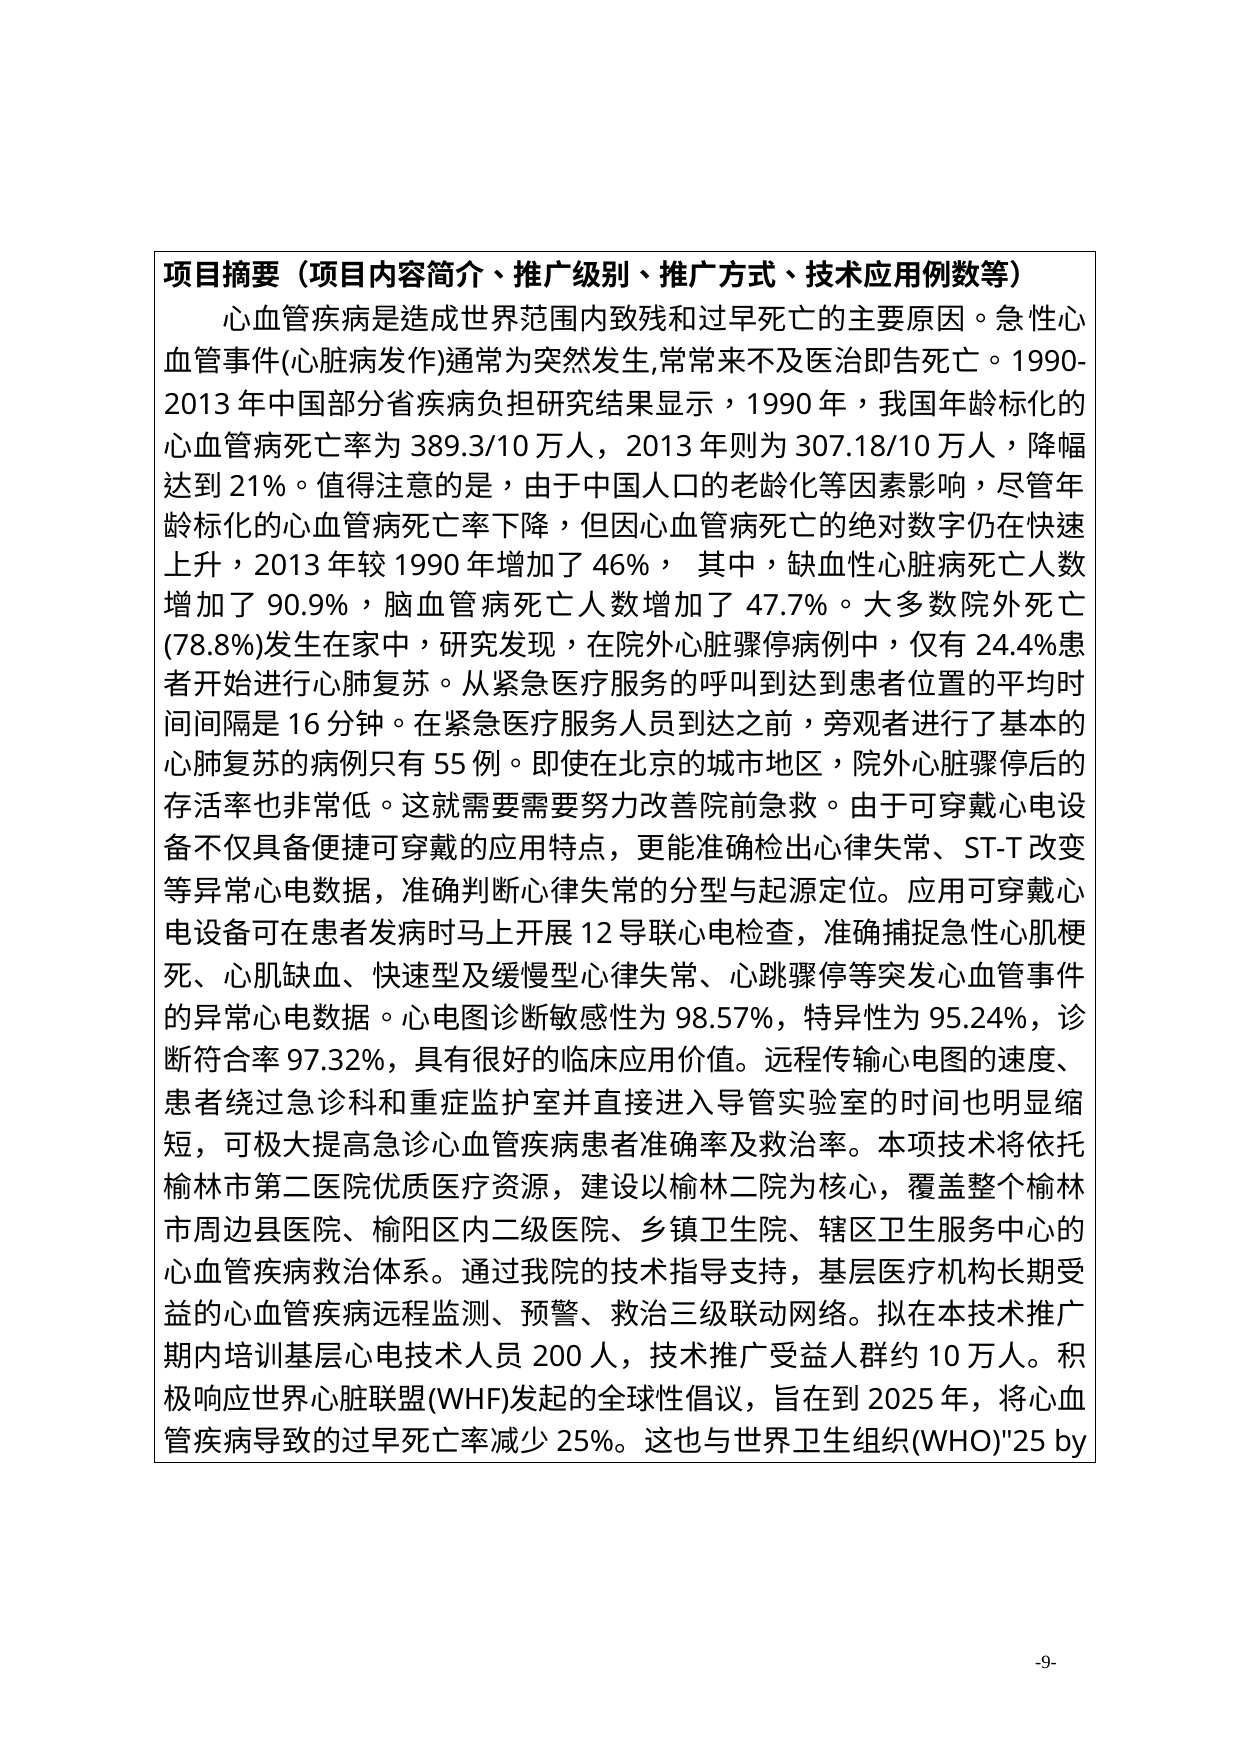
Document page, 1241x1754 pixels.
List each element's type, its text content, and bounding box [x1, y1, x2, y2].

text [155, 296, 1095, 1462]
text 项目摘要（项目内容简介、推广级别、推广方式、技术应用例数等） [155, 252, 1095, 296]
